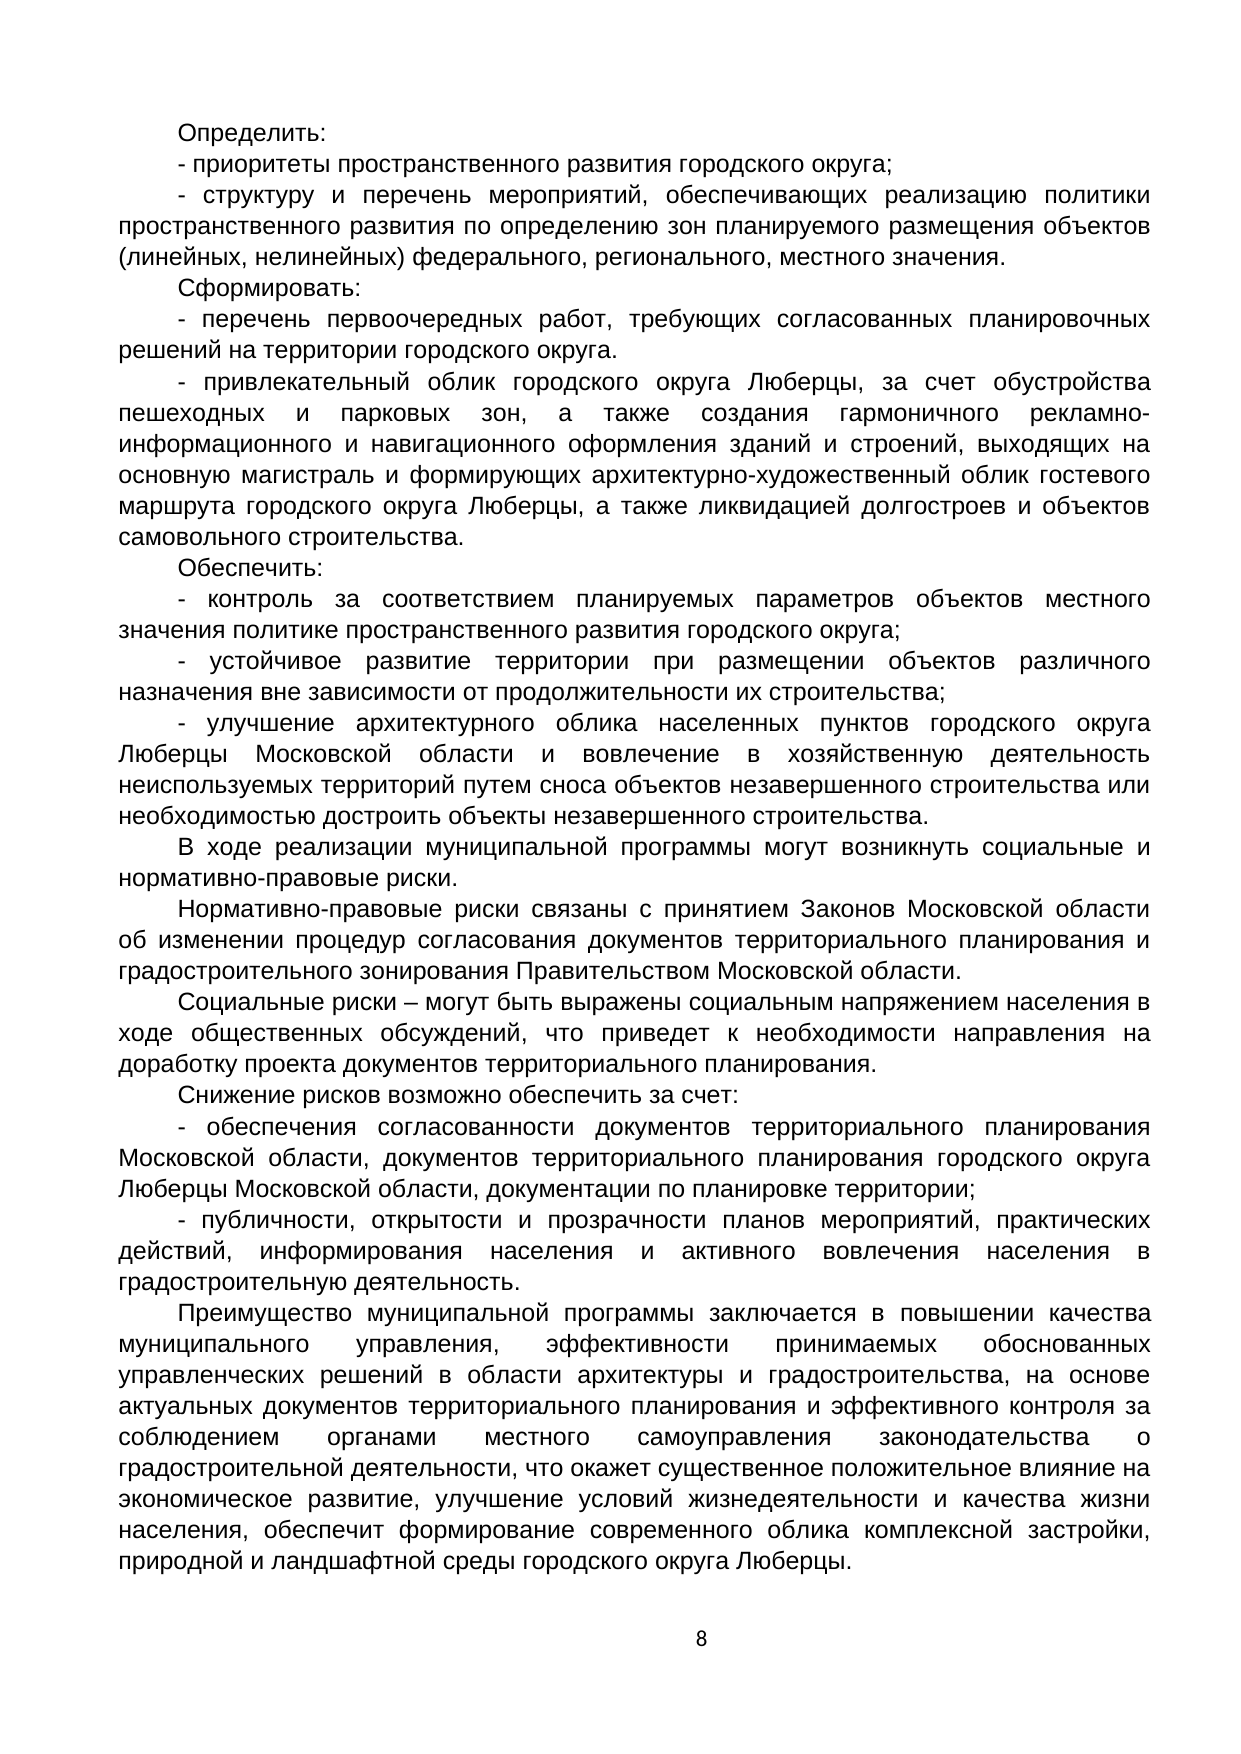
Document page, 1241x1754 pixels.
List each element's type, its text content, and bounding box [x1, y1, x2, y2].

text Преимущество муниципальной программы заключается в повышении качества муниципального управления, эффективности принимаемых обоснованных управленческих решений в области архитектуры и градостроительства, на основе актуальных документов территориального планирования и эффективного контроля за соблюдением органами местного самоуправления законодательства о градостроительной деятельности, что окажет существенное положительное влияние на экономическое развитие, улучшение условий жизнедеятельности и качества жизни населения, обеспечит формирование современного облика комплексной застройки, природной и ландшафтной среды городского округа Люберцы. [118, 1298, 1152, 1575]
text - перечень первоочередных работ, требующих согласованных планировочных решений на территории городского округа. [118, 304, 1152, 364]
text - контроль за соответствием планируемых параметров объектов местного значения политике пространственного развития городского округа; [118, 584, 1152, 643]
text - структуру и перечень мероприятий, обеспечивающих реализацию политики пространственного развития по определению зон планируемого размещения объектов (линейных, нелинейных) федерального, регионального, местного значения. [118, 180, 1152, 271]
text Социальные риски – могут быть выражены социальным напряжением населения в ходе общественных обсуждений, что приведет к необходимости направления на доработку проекта документов территориального планирования. [118, 987, 1152, 1078]
text Нормативно-правовые риски связаны с принятием Законов Московской области об изменении процедур согласования документов территориального планирования и градостроительного зонирования Правительством Московской области. [118, 894, 1152, 985]
text Обеспечить: [118, 553, 1152, 581]
text - улучшение архитектурного облика населенных пунктов городского округа Люберцы Московской области и вовлечение в хозяйственную деятельность неиспользуемых территорий путем сноса объектов незавершенного строительства или необходимостью достроить объекты незавершенного строительства. [118, 708, 1152, 830]
text - приоритеты пространственного развития городского округа; [118, 149, 1152, 178]
text Снижение рисков возможно обеспечить за счет: [118, 1080, 1152, 1109]
text В ходе реализации муниципальной программы могут возникнуть социальные и нормативно-правовые риски. [118, 832, 1152, 892]
text - привлекательный облик городского округа Люберцы, за счет обустройства пешеходных и парковых зон, а также создания гармоничного рекламно-информационного и навигационного оформления зданий и строений, выходящих на основную магистраль и формирующих архитектурно-художественный облик гостевого маршрута городского округа Люберцы, а также ликвидацией долгостроев и объектов самовольного строительства. [118, 366, 1152, 550]
text Определить: [118, 118, 1152, 147]
text - обеспечения согласованности документов территориального планирования Московской области, документов территориального планирования городского округа Люберцы Московской области, документации по планировке территории; [118, 1111, 1152, 1202]
text - публичности, открытости и прозрачности планов мероприятий, практических действий, информирования населения и активного вовлечения населения в градостроительную деятельность. [118, 1204, 1152, 1295]
text - устойчивое развитие территории при размещении объектов различного назначения вне зависимости от продолжительности их строительства; [118, 646, 1152, 706]
text Сформировать: [177, 273, 1152, 302]
